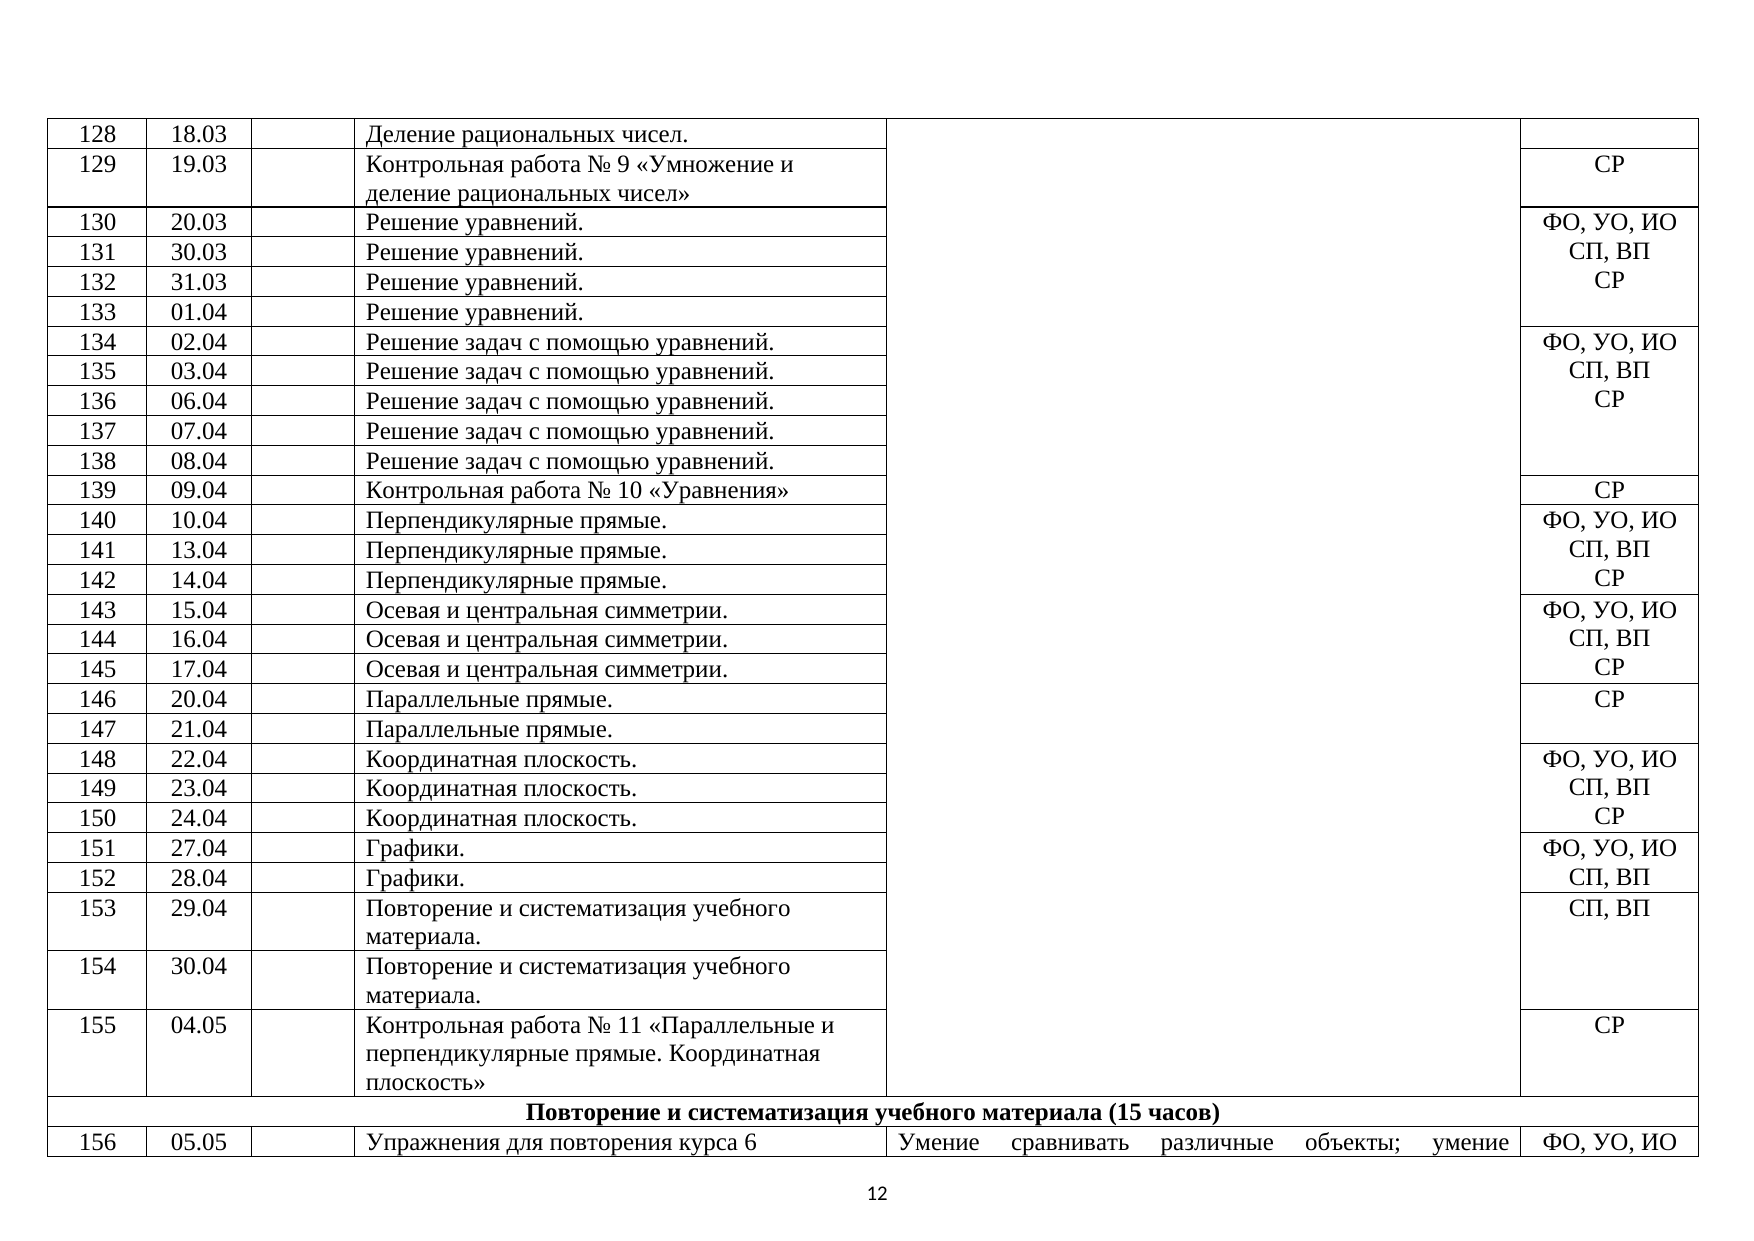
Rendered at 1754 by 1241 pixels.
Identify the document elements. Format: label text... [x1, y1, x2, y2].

table_cell 23.04 [147, 774, 251, 802]
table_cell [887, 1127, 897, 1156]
table_cell 148 [48, 744, 146, 772]
table_cell Контрольная работа № 10 «Уравнения» [355, 476, 886, 504]
table_cell Перпендикулярные прямые. [355, 505, 886, 534]
table_cell 151 [48, 833, 146, 862]
table_cell Решение задач с помощью уравнений. [355, 327, 886, 355]
table_cell [252, 654, 354, 683]
table_cell 30.03 [147, 237, 251, 266]
table_cell [252, 535, 354, 564]
table_cell 28.04 [147, 863, 251, 892]
table_cell 21.04 [147, 714, 251, 743]
table_cell [252, 446, 354, 474]
table_cell 137 [48, 416, 146, 445]
table_cell Осевая и центральная симметрии. [355, 625, 886, 653]
table_cell [252, 833, 354, 862]
table_cell Контрольная работа № 9 «Умножение и деление рациональных чисел» [355, 149, 886, 206]
table_cell 20.03 [147, 208, 251, 236]
table_cell 15.04 [147, 595, 251, 623]
table_cell Координатная плоскость. [355, 774, 886, 802]
table_cell 01.04 [147, 297, 251, 326]
table_cell 141 [48, 535, 146, 564]
table_cell 149 [48, 774, 146, 802]
table_cell 130 [48, 208, 146, 236]
table_cell Решение задач с помощью уравнений. [355, 446, 886, 474]
table_cell Параллельные прямые. [355, 714, 886, 743]
table_cell 22.04 [147, 744, 251, 772]
table_cell 05.05 [147, 1127, 251, 1156]
table_cell Повторение и систематизация учебного материала (15 часов) [48, 1097, 1698, 1126]
table_cell Решение уравнений. [355, 208, 886, 236]
table_cell 155 [48, 1010, 146, 1096]
table_cell Параллельные прямые. [355, 684, 886, 713]
table_cell 31.03 [147, 267, 251, 296]
table_cell ФО, УО, ИО СП, ВП СР [1521, 595, 1698, 683]
table_cell СР [1521, 476, 1698, 504]
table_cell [355, 119, 886, 148]
table_cell 152 [48, 863, 146, 892]
table_cell [252, 505, 354, 534]
table_cell 132 [48, 267, 146, 296]
table_cell 146 [48, 684, 146, 713]
table_cell 03.04 [147, 356, 251, 385]
table_cell 140 [48, 505, 146, 534]
table_cell [252, 297, 354, 326]
table_cell Решение уравнений. [355, 297, 886, 326]
table_cell 29.04 [147, 893, 251, 950]
table_cell [252, 208, 354, 236]
table_cell 134 [48, 327, 146, 355]
table_cell 14.04 [147, 565, 251, 594]
table_cell 135 [48, 356, 146, 385]
table_cell Решение задач с помощью уравнений. [355, 386, 886, 415]
table_cell ФО, УО, ИО СП, ВП СР [1521, 327, 1698, 474]
table_cell [252, 356, 354, 385]
table_cell [252, 714, 354, 743]
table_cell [1521, 1127, 1698, 1156]
table_cell 20.04 [147, 684, 251, 713]
table_cell 128 [48, 119, 146, 148]
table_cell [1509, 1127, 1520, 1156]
table_cell 150 [48, 803, 146, 832]
table_cell [252, 565, 354, 594]
table_cell Координатная плоскость. [355, 744, 886, 772]
table_cell СР [1521, 149, 1698, 206]
table_cell [252, 1127, 354, 1156]
table_cell СР [1521, 1010, 1698, 1096]
table_cell [252, 416, 354, 445]
table_cell 27.04 [147, 833, 251, 862]
table_cell [252, 386, 354, 415]
table_cell [252, 893, 354, 950]
table_cell Решение уравнений. [355, 237, 886, 266]
table_cell 136 [48, 386, 146, 415]
table_cell 16.04 [147, 625, 251, 653]
table_cell [252, 149, 354, 206]
table_cell 09.04 [147, 476, 251, 504]
table_cell 129 [48, 149, 146, 206]
table_cell Графики. [355, 833, 886, 862]
table_cell Графики. [355, 863, 886, 892]
table_cell ФО, УО, ИО СП, ВП СР [1521, 208, 1698, 326]
table_cell [252, 803, 354, 832]
table_cell 156 [48, 1127, 146, 1156]
table_cell СП, ВП [1521, 893, 1698, 1009]
table_cell Осевая и центральная симметрии. [355, 595, 886, 623]
table_cell 139 [48, 476, 146, 504]
table_cell [252, 237, 354, 266]
table_cell 131 [48, 237, 146, 266]
table_cell [252, 744, 354, 772]
table_cell 133 [48, 297, 146, 326]
table_cell 24.04 [147, 803, 251, 832]
table_cell 147 [48, 714, 146, 743]
table_cell 143 [48, 595, 146, 623]
table_cell 145 [48, 654, 146, 683]
table_cell Повторение и систематизация учебного материала. [355, 951, 886, 1009]
table_cell [252, 774, 354, 802]
table_cell Перпендикулярные прямые. [355, 565, 886, 594]
table_cell [252, 951, 354, 1009]
table_cell 10.04 [147, 505, 251, 534]
table_cell 06.04 [147, 386, 251, 415]
table_cell 17.04 [147, 654, 251, 683]
table_cell [252, 119, 354, 148]
table_cell [252, 476, 354, 504]
table_cell Повторение и систематизация учебного материала. [355, 893, 886, 950]
table_cell СР [1521, 684, 1698, 743]
table_cell 13.04 [147, 535, 251, 564]
table_cell Решение задач с помощью уравнений. [355, 416, 886, 445]
table_cell 154 [48, 951, 146, 1009]
table_cell [252, 625, 354, 653]
table_cell Осевая и центральная симметрии. [355, 654, 886, 683]
table_cell 153 [48, 893, 146, 950]
table_cell 30.04 [147, 951, 251, 1009]
table_cell ФО, УО, ИО СП, ВП СР [1521, 505, 1698, 594]
table_cell Перпендикулярные прямые. [355, 535, 886, 564]
table_cell Решение задач с помощью уравнений. [355, 356, 886, 385]
table_cell ФО, УО, ИО СП, ВП [1521, 833, 1698, 892]
table_cell Решение уравнений. [355, 267, 886, 296]
table_cell 04.05 [147, 1010, 251, 1096]
table_cell [252, 1010, 354, 1096]
table_cell 19.03 [147, 149, 251, 206]
table_cell Контрольная работа № 11 «Параллельные и перпендикулярные прямые. Координатная плоскость» [355, 1010, 886, 1096]
table_cell 18.03 [147, 119, 251, 148]
table_cell [252, 595, 354, 623]
table_cell Координатная плоскость. [355, 803, 886, 832]
table_cell 07.04 [147, 416, 251, 445]
table_cell [252, 267, 354, 296]
table_cell [252, 863, 354, 892]
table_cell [355, 1127, 886, 1156]
table_cell 142 [48, 565, 146, 594]
table_cell 144 [48, 625, 146, 653]
table_cell 02.04 [147, 327, 251, 355]
table_cell [252, 684, 354, 713]
table_cell 138 [48, 446, 146, 474]
table_cell ФО, УО, ИО СП, ВП СР [1521, 744, 1698, 832]
table_cell [252, 327, 354, 355]
table_cell 08.04 [147, 446, 251, 474]
